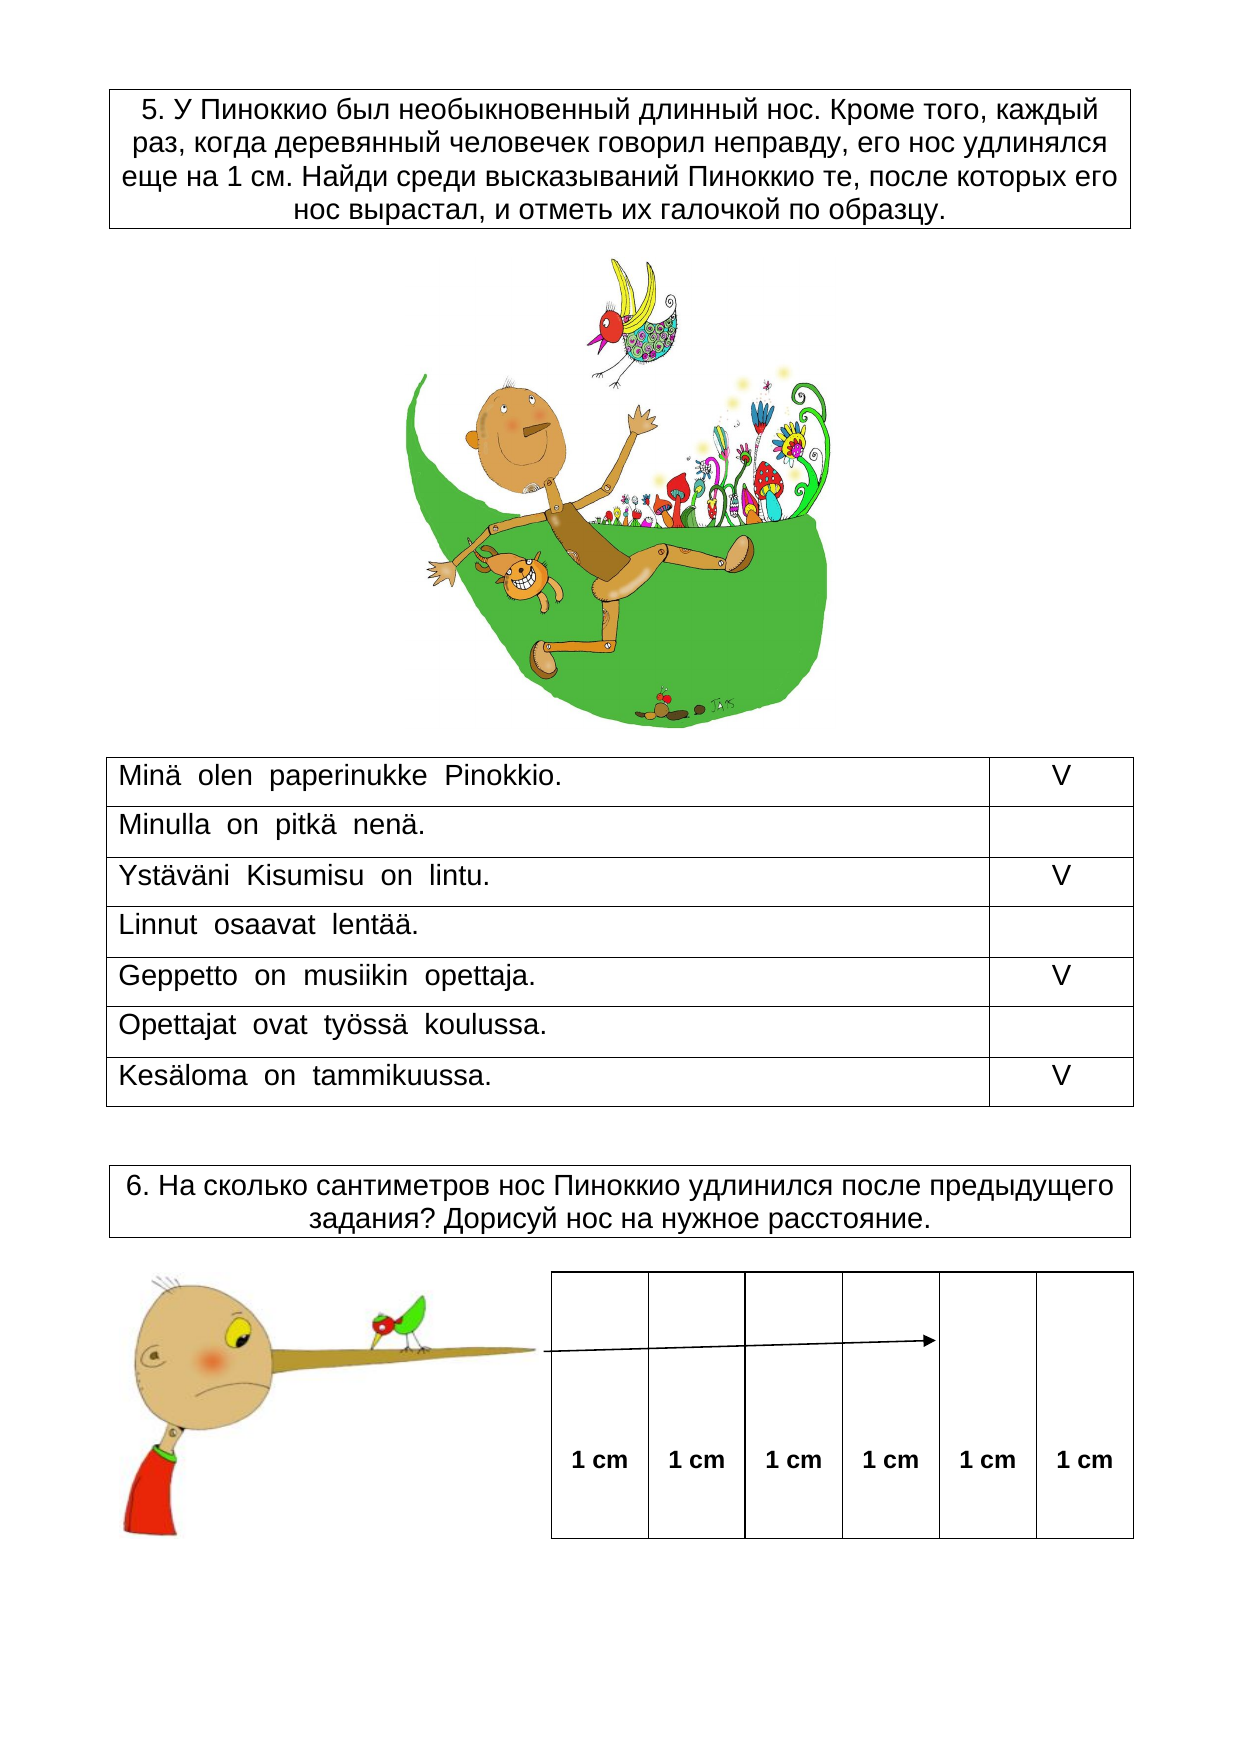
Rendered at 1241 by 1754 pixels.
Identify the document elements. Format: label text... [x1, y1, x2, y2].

table_header 1 cm [746, 1344, 842, 1538]
text 6. На сколько сантиметров нос Пиноккио удлинился после предыдущего задания? Дорисуй нос на нужное расстояние. [110, 1166, 1130, 1237]
picture [118, 1272, 540, 1539]
table_header [107, 1271, 551, 1538]
table_cell V [990, 1058, 1133, 1106]
table_cell [990, 1007, 1133, 1057]
table_header Minä olen paperinukke Pinokkio. [107, 758, 989, 806]
table_cell Opettajat ovat työssä koulussa. [107, 1007, 989, 1057]
table_cell V [990, 958, 1133, 1006]
picture [404, 257, 836, 729]
table_header 1 cm [552, 1273, 648, 1350]
table_header 1 cm [940, 1273, 1036, 1538]
table_cell Ystäväni Kisumisu on lintu. [107, 858, 989, 906]
table_cell V [990, 858, 1133, 906]
table_header 1 cm [649, 1347, 744, 1538]
table_header 1 cm [1037, 1273, 1133, 1538]
table_cell Kesäloma on tammikuussa. [107, 1058, 989, 1106]
table_header 1 cm [552, 1350, 648, 1538]
table_cell [990, 907, 1133, 957]
table_cell Linnut osaavat lentää. [107, 907, 989, 957]
table_cell Geppetto on musiikin opettaja. [107, 958, 989, 1006]
text 5. У Пиноккио был необыкновенный длинный нос. Кроме того, каждый раз, когда деревянный человечек говорил неправду, его нос удлинялся еще на 1 см. Найди среди высказываний Пиноккио те, после которых его нос вырастал, и отметь их галочкой по образцу. [110, 90, 1130, 228]
table_header V [990, 758, 1133, 806]
table_header 1 cm [649, 1273, 744, 1347]
table_cell Minulla on pitkä nenä. [107, 807, 989, 857]
table_header 1 cm [746, 1273, 842, 1344]
table_header 1 cm [843, 1273, 939, 1538]
table_cell [990, 807, 1133, 857]
